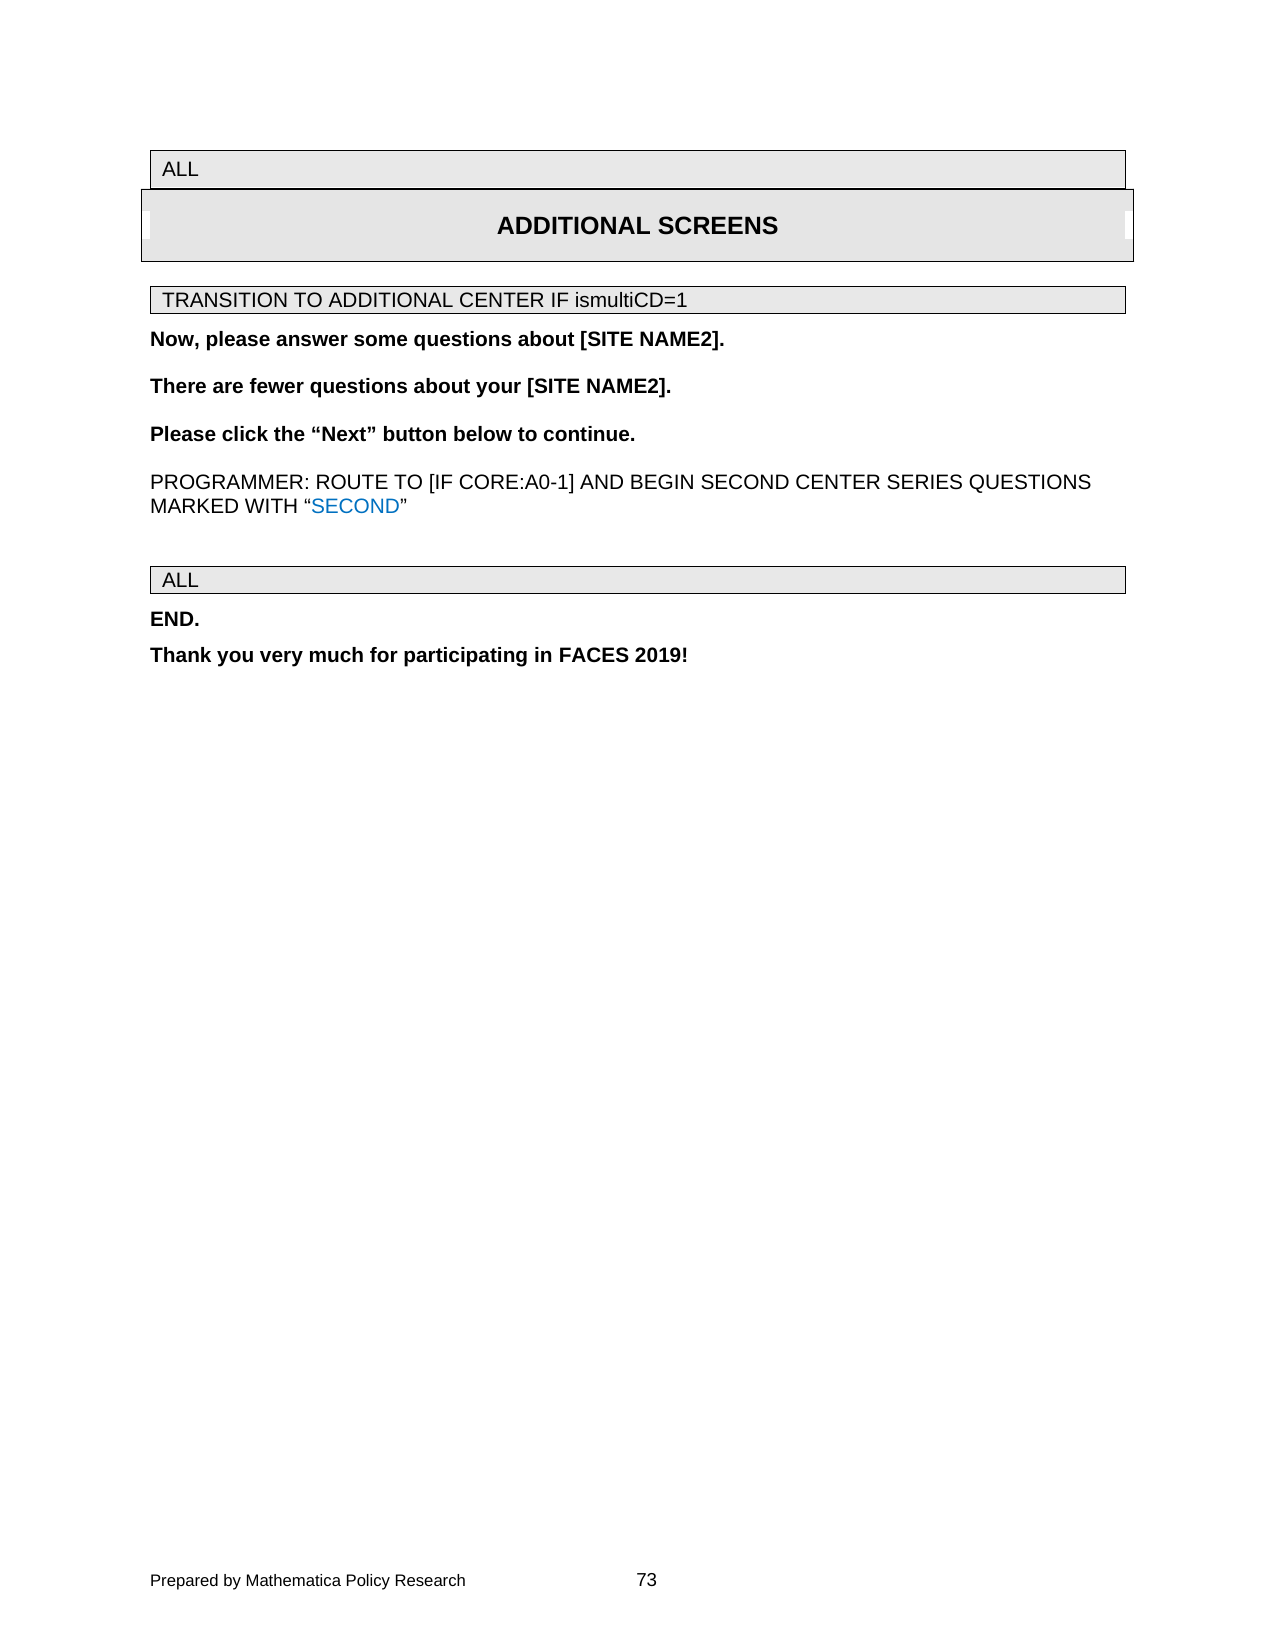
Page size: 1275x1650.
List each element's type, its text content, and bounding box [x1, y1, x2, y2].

text Now, please answer some questions about [SITE NAME2]. [150, 326, 1125, 350]
text PROGRAMMER: ROUTE TO [IF CORE:A0-1] AND BEGIN SECOND CENTER SERIES QUESTIONS MARKED WITH “SECOND” [150, 470, 1125, 518]
text Thank you very much for participating in FACES 2019! [150, 643, 1181, 667]
text There are fewer questions about your [SITE NAME2]. [150, 374, 1125, 398]
table_header ALL [151, 567, 1125, 593]
table_header ALL [151, 151, 1125, 187]
text ADDITIONAL SCREENS [150, 211, 1125, 236]
table_header TRANSITION TO ADDITIONAL CENTER IF ismultiCD=1 [151, 287, 1125, 313]
text END. [150, 607, 1181, 631]
text Please click the “Next” button below to continue. [150, 422, 1125, 446]
